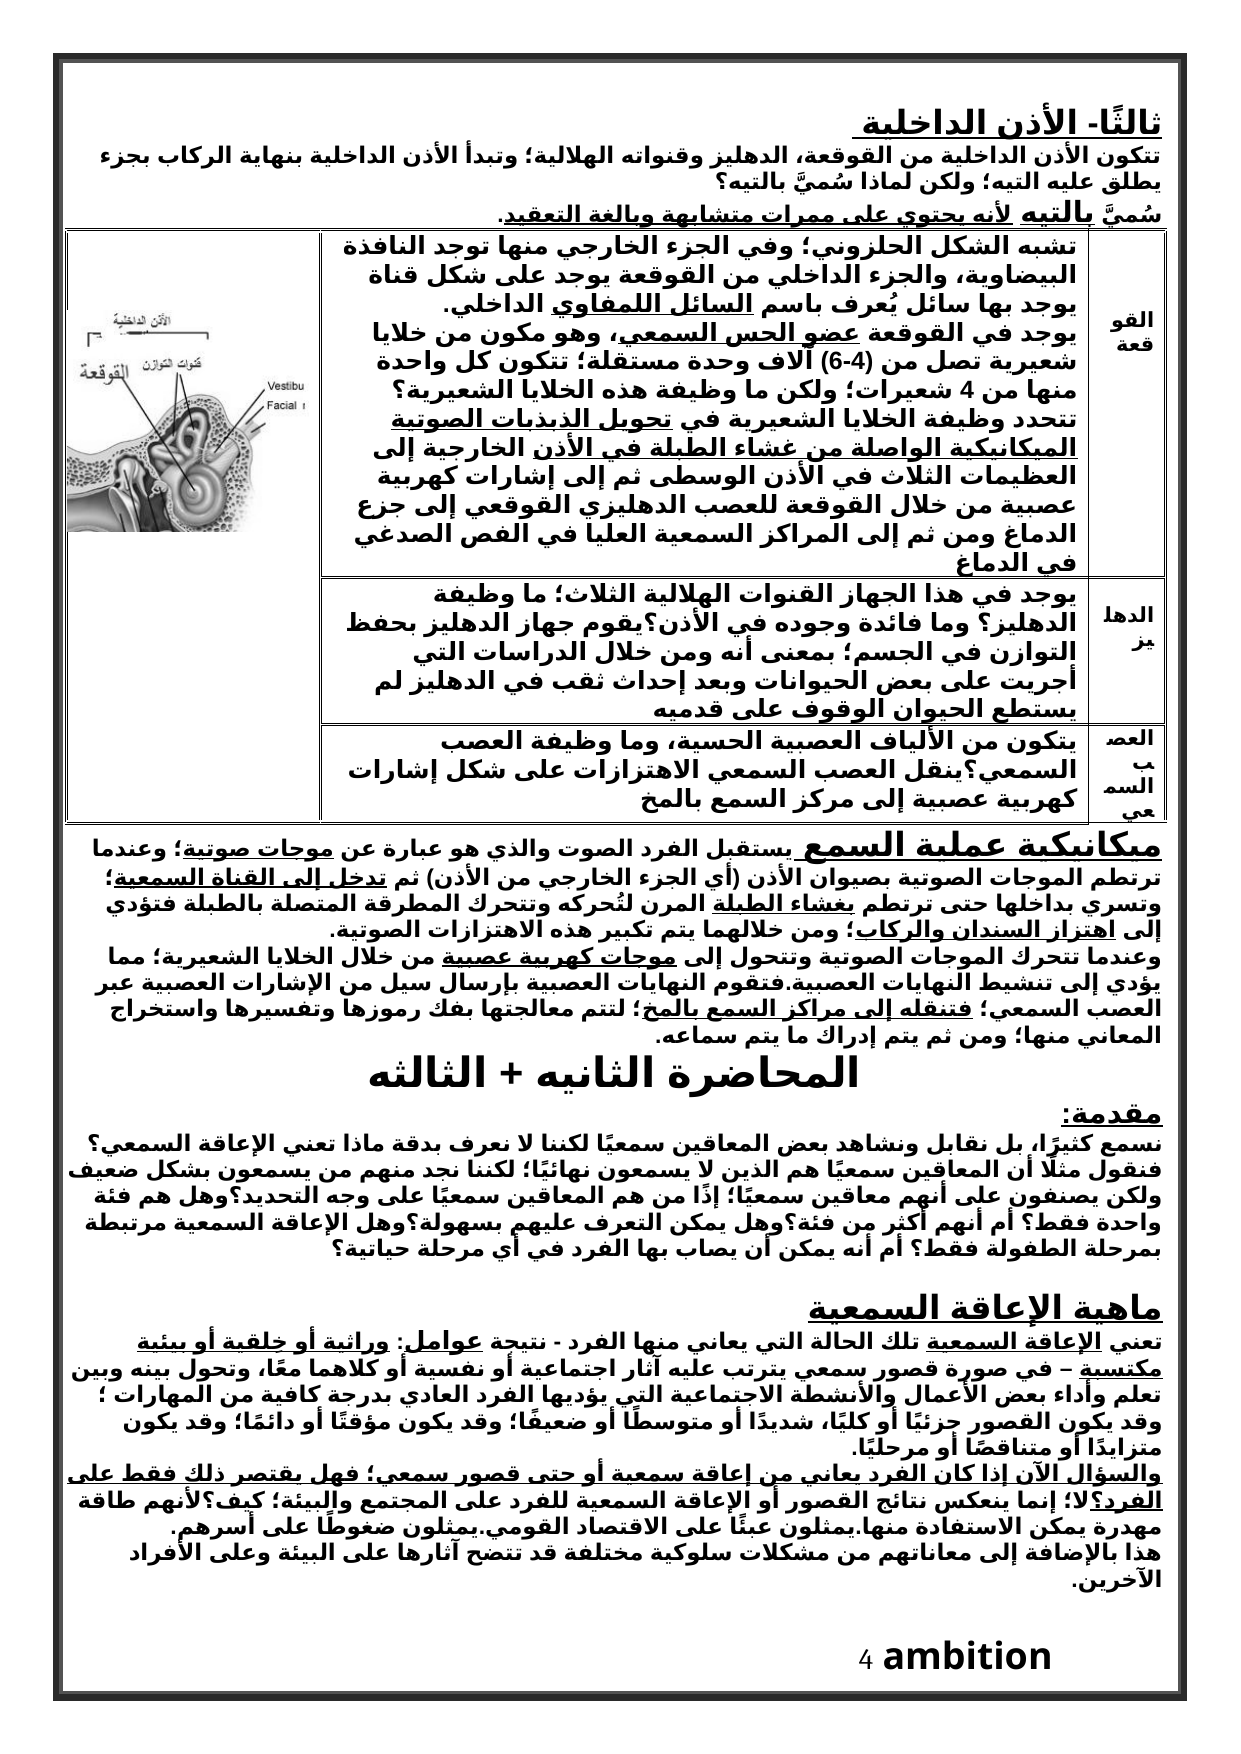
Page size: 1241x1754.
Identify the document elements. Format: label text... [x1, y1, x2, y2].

table_header القوقعة [1089, 231, 1165, 576]
text ميكانيكية عملية السمع يستقبل الفرد الصوت والذي هو عبارة عن موجات صوتية؛ وعندما ترتطم الموجات الصوتية بصيوان الأذن (أي الجزء الخارجي من الأذن) ثم تدخل إلى القناة السمعية؛ وتسري بداخلها حتى ترتطم بغشاء الطبلة المرن لتُحركه وتتحرك المطرقة المتصلة بالطبلة فتؤدي إلى اهتزاز السندان والركاب؛ ومن خلالهما يتم تكبير هذه الاهتزازات الصوتية. [69, 825, 1162, 943]
text فنقول مثلًا أن المعاقين سمعيًا هم الذين لا يسمعون نهائيًا؛ لكننا نجد منهم من يسمعون بشكل ضعيف ولكن يصنفون على أنهم معاقين سمعيًا؛ إذًا من هم المعاقين سمعيًا على وجه التحديد؟وهل هم فئة واحدة فقط؟ أم أنهم أكثر من فئة؟وهل يمكن التعرف عليهم بسهولة؟وهل الإعاقة السمعية مرتبطة بمرحلة الطفولة فقط؟ أم أنه يمكن أن يصاب بها الفرد في أي مرحلة حياتية؟ [66, 1156, 1162, 1261]
text هذا بالإضافة إلى معاناتهم من مشكلات سلوكية مختلفة قد تتضح آثارها على البيئة وعلى الأفراد الآخرين. [66, 1539, 1162, 1592]
text تعني الإعاقة السمعية تلك الحالة التي يعاني منها الفرد - نتيجة عوامل: وراثية أو خِلقية أو بيئية مكتسبة – في صورة قصور سمعي يترتب عليه آثار اجتماعية أو نفسية أو كلاهما معًا، وتحول بينه وبين تعلم وأداء بعض الأعمال والأنشطة الاجتماعية التي يؤديها الفرد العادي بدرجة كافية من المهارات ؛ وقد يكون القصور جزئيًا أو كليًا، شديدًا أو متوسطًا أو ضعيفًا؛ وقد يكون مؤقتًا أو دائمًا؛ وقد يكون متزايدًا أو متناقصًا أو مرحليًا. [63, 1326, 1162, 1460]
text تتكون الأذن الداخلية من القوقعة، الدهليز وقنواته الهلالية؛ وتبدأ الأذن الداخلية بنهاية الركاب بجزء يطلق عليه التيه؛ ولكن لماذا سُميَّ بالتيه؟ [69, 142, 1162, 194]
text وعندما تتحرك الموجات الصوتية وتتحول إلى موجات كهربية عصبية من خلال الخلايا الشعيرية؛ مما يؤدي إلى تنشيط النهايات العصبية.فتقوم النهايات العصبية بإرسال سيل من الإشارات العصبية عبر العصب السمعي؛ فتنقله إلى مراكز السمع بالمخ؛ لتتم معالجتها بفك رموزها وتفسيرها واستخراج المعاني منها؛ ومن ثم يتم إدراك ما يتم سماعه. [63, 943, 1162, 1048]
text سُميَّ بالتيه لأنه يحتوي على ممرات متشابهة وبالغة التعقيد. [69, 194, 1162, 228]
text المحاضرة الثانيه + الثالثه [66, 1048, 1162, 1096]
table_cell العصب السمعي [1089, 726, 1165, 822]
table_cell يوجد في هذا الجهاز القنوات الهلالية الثلاث؛ ما وظيفة الدهليز؟ وما فائدة وجوده في الأذن؟يقوم جهاز الدهليز بحفظ التوازن في الجسم؛ بمعنى أنه ومن خلال الدراسات التي أجريت على بعض الحيوانات وبعد إحداث ثقب في الدهليز لم يستطع الحيوان الوقوف على قدميه [322, 579, 1088, 723]
table_cell الدهليز [1089, 579, 1164, 723]
text مقدمة: [66, 1096, 1162, 1129]
table_header تشبه الشكل الحلزوني؛ وفي الجزء الخارجي منها توجد النافذة البيضاوية، والجزء الداخلي من القوقعة يوجد على شكل قناة يوجد بها سائل يُعرف باسم السائل اللمفاوي الداخلي. يوجد في القوقعة عضو الحس السمعي، وهو مكون من خلايا شعيرية تصل من (4-6) آلاف وحدة مستقلة؛ تتكون كل واحدة منها من 4 شعيرات؛ ولكن ما وظيفة هذه الخلايا الشعيرية؟تتحدد وظيفة الخلايا الشعيرية في تحويل الذبذبات الصوتية الميكانيكية الواصلة من غشاء الطبلة في الأذن الخارجية إلى العظيمات الثلاث في الأذن الوسطى ثم إلى إشارات كهربية عصبية من خلال القوقعة للعصب الدهليزي القوقعي إلى جزع الدماغ ومن ثم إلى المراكز السمعية العليا في الفص الصدغي في الدماغ [320, 231, 1088, 576]
text ثالثًا- الأذن الداخلية [69, 103, 1162, 142]
text ماهية الإعاقة السمعية [66, 1288, 1162, 1326]
text والسؤال الآن إذا كان الفرد يعاني من إعاقة سمعية أو حتى قصور سمعي؛ فهل يقتصر ذلك فقط على الفرد؟لا؛ إنما ينعكس نتائج القصور أو الإعاقة السمعية للفرد على المجتمع والبيئة؛ كيف؟لأنهم طاقة مهدرة يمكن الاستفادة منها.يمثلون عبئًا على الاقتصاد القومي.يمثلون ضغوطًا على أسرهم. [63, 1460, 1162, 1539]
table_cell يتكون من الألياف العصبية الحسية، وما وظيفة العصب السمعي؟ينقل العصب السمعي الاهتزازات على شكل إشارات كهربية عصبية إلى مركز السمع بالمخ [320, 726, 1088, 822]
text نسمع كثيرًا، بل نقابل ونشاهد بعض المعاقين سمعيًا لكننا لا نعرف بدقة ماذا تعني الإعاقة السمعي؟ [66, 1129, 1162, 1156]
table_header [67, 231, 320, 822]
